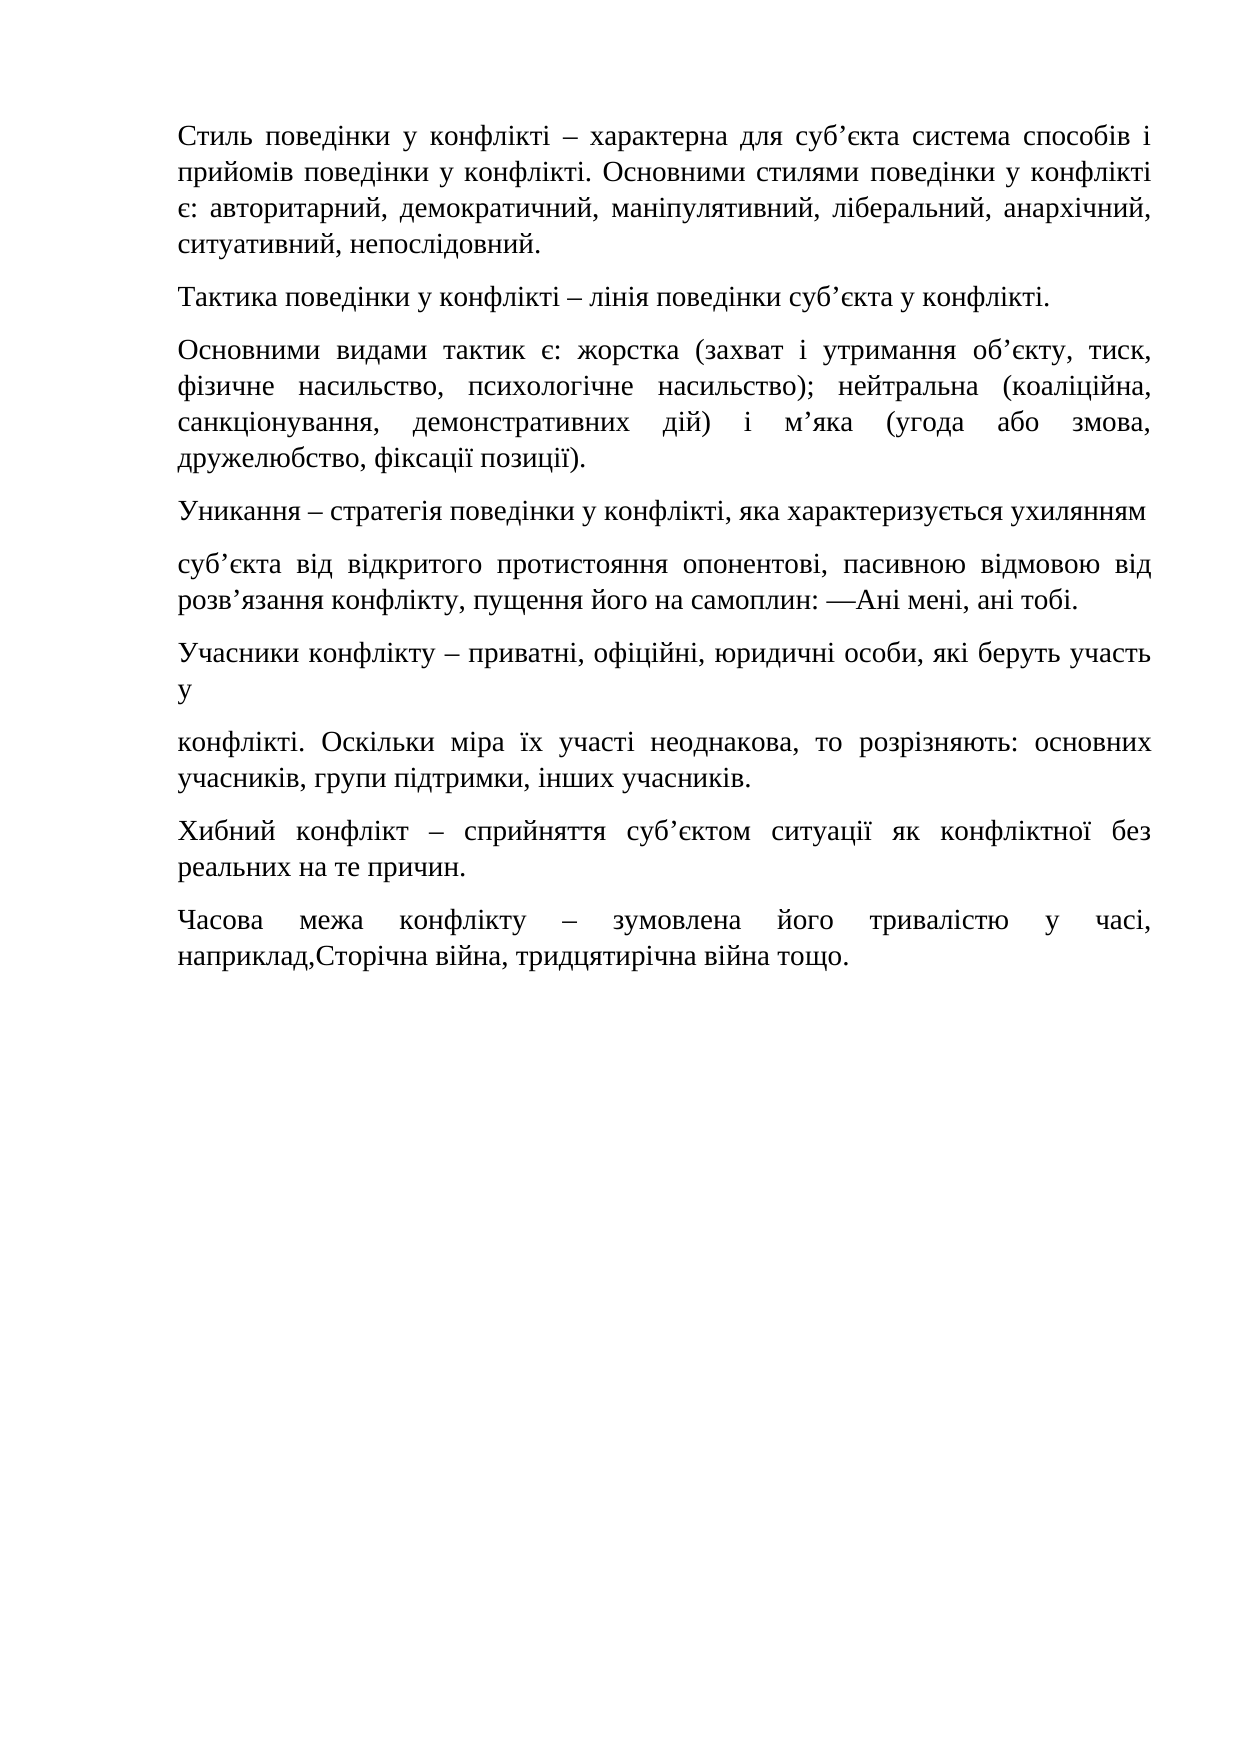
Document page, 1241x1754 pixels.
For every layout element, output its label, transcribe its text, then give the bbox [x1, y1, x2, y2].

text Хибний конфлікт – сприйняття суб’єктом ситуації як конфліктної без реальних на те причин. [177, 813, 1152, 883]
text Часова межа конфлікту – зумовлена його тривалістю у часі, наприклад,Сторічна війна, тридцятирічна війна тощо. [177, 902, 1152, 972]
text суб’єкта від відкритого протистояння опонентові, пасивною відмовою від розв’язання конфлікту, пущення його на самоплин: ―Ані мені, ані тобі. [177, 546, 1152, 616]
text Учасники конфлікту – приватні, офіційні, юридичні особи, які беруть участь у [177, 635, 1152, 705]
text Уникання – стратегія поведінки у конфлікті, яка характеризується ухилянням [177, 493, 1152, 527]
text Стиль поведінки у конфлікті – характерна для суб’єкта система способів і прийомів поведінки у конфлікті. Основними стилями поведінки у конфлікті є: авторитарний, демократичний, маніпулятивний, ліберальний, анархічний, ситуативний, непослідовний. [177, 118, 1152, 260]
text Тактика поведінки у конфлікті – лінія поведінки суб’єкта у конфлікті. [177, 279, 1152, 313]
text Основними видами тактик є: жорстка (захват і утримання об’єкту, тиск, фізичне насильство, психологічне насильство); нейтральна (коаліційна, санкціонування, демонстративних дій) і м’яка (угода або змова, дружелюбство, фіксації позиції). [177, 332, 1152, 474]
text конфлікті. Оскільки міра їх участі неоднакова, то розрізняють: основних учасників, групи підтримки, інших учасників. [177, 724, 1152, 794]
